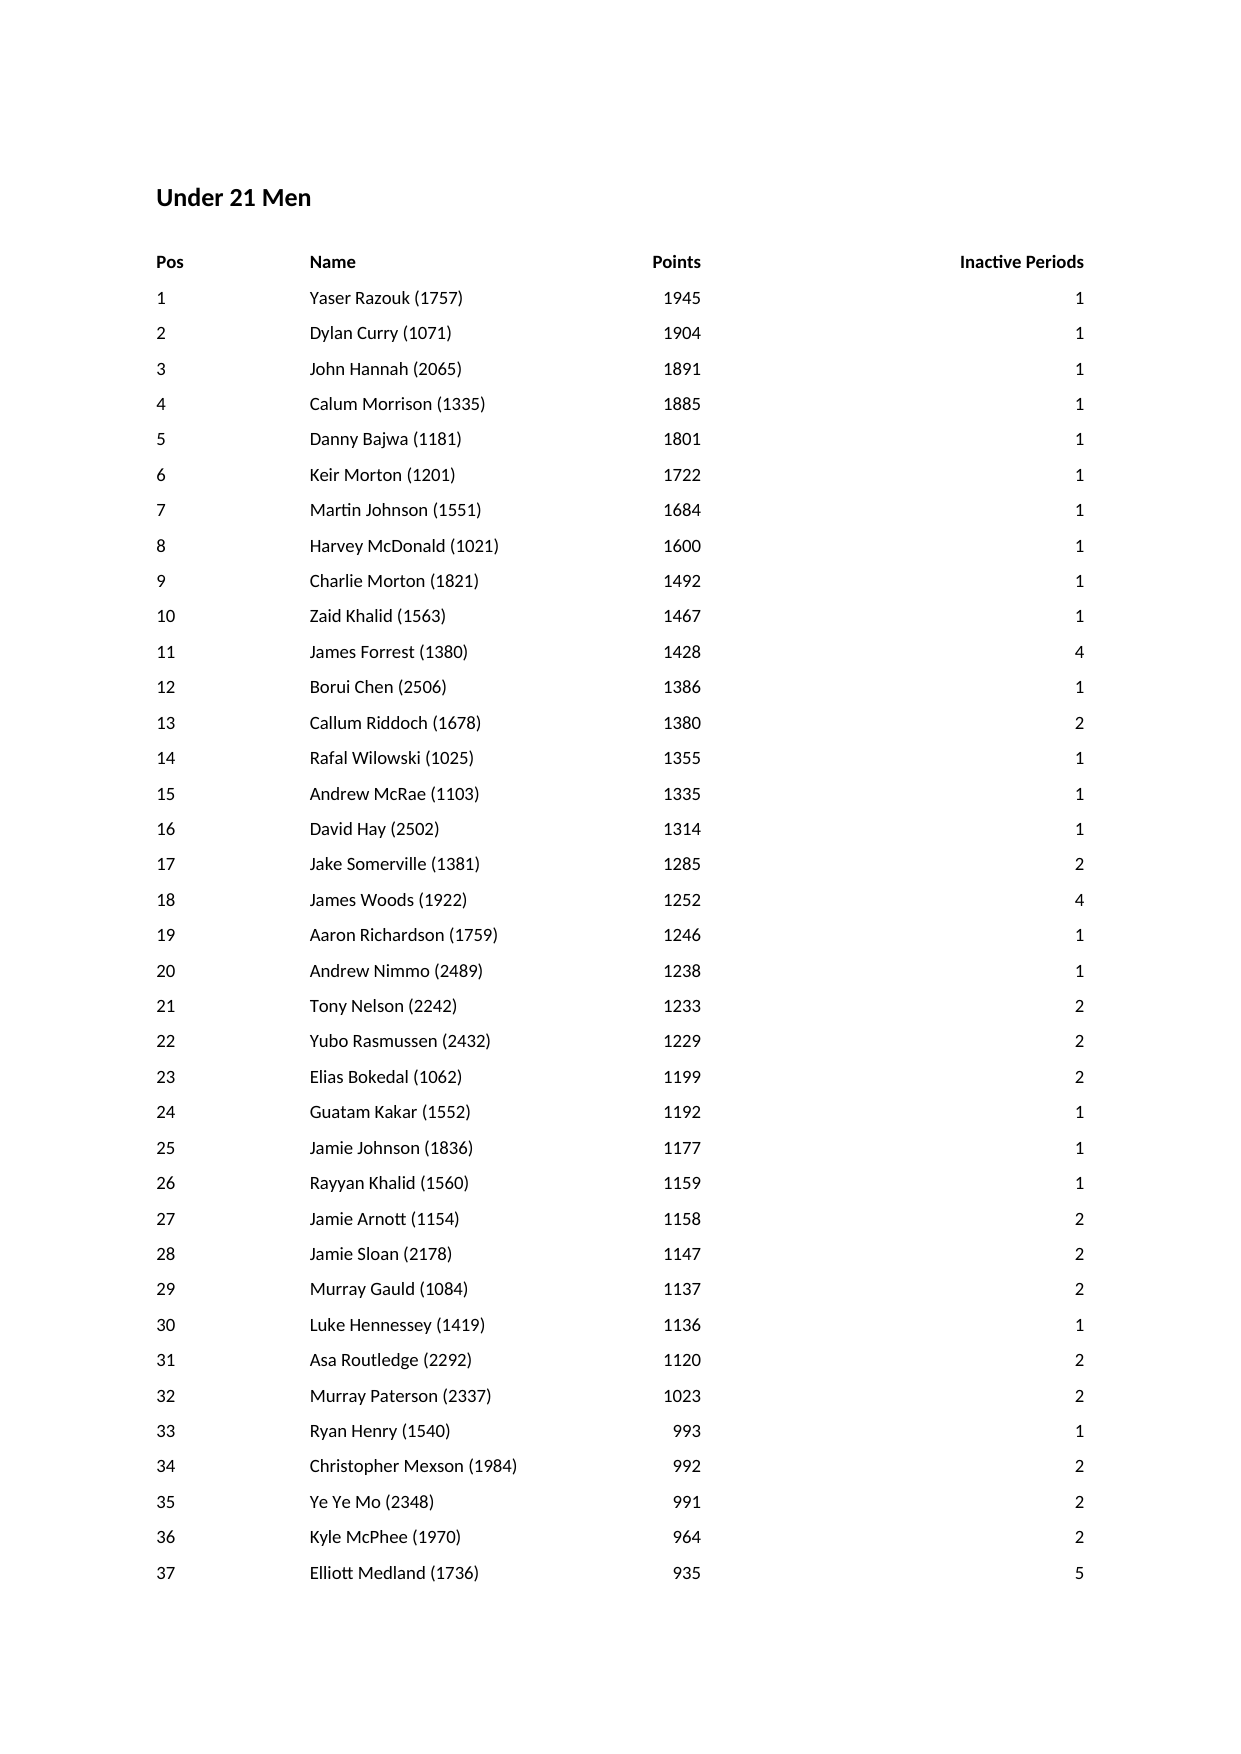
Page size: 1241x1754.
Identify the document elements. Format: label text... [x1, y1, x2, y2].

table_cell 1 [707, 1094, 1090, 1130]
table_cell 17 [150, 846, 303, 882]
table_cell 20 [150, 953, 303, 988]
table_cell David Hay (2502) [303, 811, 554, 846]
table_cell 16 [150, 811, 303, 846]
table_cell 2 [707, 1484, 1090, 1519]
table_cell 4 [707, 882, 1090, 917]
table_cell 2 [707, 846, 1090, 882]
table_cell John Hannah (2065) [303, 351, 554, 386]
table_cell 2 [707, 1024, 1090, 1059]
table_cell 1158 [554, 1201, 707, 1236]
table_cell 27 [150, 1201, 303, 1236]
table_cell 2 [707, 1271, 1090, 1307]
table_cell 1 [707, 528, 1090, 563]
table_cell Keir Morton (1201) [303, 457, 554, 492]
table_cell 1 [707, 1307, 1090, 1342]
table_cell 1120 [554, 1342, 707, 1378]
table_cell Calum Morrison (1335) [303, 386, 554, 421]
table_cell 2 [707, 1201, 1090, 1236]
table_cell 31 [150, 1342, 303, 1378]
table_cell 1147 [554, 1236, 707, 1271]
table_cell Harvey McDonald (1021) [303, 528, 554, 563]
table_cell 1252 [554, 882, 707, 917]
table_cell 1 [707, 492, 1090, 528]
table_cell 1 [707, 1130, 1090, 1165]
table_cell 34 [150, 1449, 303, 1484]
table_cell 23 [150, 1059, 303, 1094]
table_cell 1199 [554, 1059, 707, 1094]
table_cell 2 [707, 705, 1090, 740]
table_cell Callum Riddoch (1678) [303, 705, 554, 740]
table_cell 1023 [554, 1378, 707, 1413]
table_cell Andrew McRae (1103) [303, 776, 554, 811]
table_cell 1192 [554, 1094, 707, 1130]
table_cell 5 [150, 421, 303, 457]
table_cell 1 [707, 669, 1090, 705]
table_cell 5 [707, 1555, 1090, 1590]
table_cell 29 [150, 1271, 303, 1307]
table_cell 1 [707, 457, 1090, 492]
table_cell 1246 [554, 917, 707, 953]
table_cell 1314 [554, 811, 707, 846]
table_cell Jamie Arnott (1154) [303, 1201, 554, 1236]
table_cell 1285 [554, 846, 707, 882]
table_cell Aaron Richardson (1759) [303, 917, 554, 953]
table_cell 1137 [554, 1271, 707, 1307]
table_cell 992 [554, 1449, 707, 1484]
table_cell 1945 [554, 280, 707, 315]
table_cell 10 [150, 599, 303, 634]
table_cell 35 [150, 1484, 303, 1519]
table_cell 2 [707, 1378, 1090, 1413]
table_cell 1 [707, 280, 1090, 315]
table_cell 1380 [554, 705, 707, 740]
table_cell Rafal Wilowski (1025) [303, 740, 554, 776]
table_cell Luke Hennessey (1419) [303, 1307, 554, 1342]
table_cell Charlie Morton (1821) [303, 563, 554, 598]
table_cell 2 [707, 1519, 1090, 1555]
table_cell 11 [150, 634, 303, 669]
table_cell 2 [150, 315, 303, 351]
table_cell Dylan Curry (1071) [303, 315, 554, 351]
table_cell 1801 [554, 421, 707, 457]
table_cell Pos [150, 244, 303, 280]
table_cell Jake Somerville (1381) [303, 846, 554, 882]
table_cell 18 [150, 882, 303, 917]
table_cell 3 [150, 351, 303, 386]
table_cell Jamie Sloan (2178) [303, 1236, 554, 1271]
table_cell Danny Bajwa (1181) [303, 421, 554, 457]
table_cell Name [303, 244, 554, 280]
table_cell Borui Chen (2506) [303, 669, 554, 705]
table_cell 1136 [554, 1307, 707, 1342]
table_cell 37 [150, 1555, 303, 1590]
table_cell 32 [150, 1378, 303, 1413]
table_cell 1 [707, 917, 1090, 953]
table_cell Points [554, 244, 707, 280]
table_cell 1 [707, 740, 1090, 776]
table_cell Ye Ye Mo (2348) [303, 1484, 554, 1519]
table_cell 2 [707, 988, 1090, 1023]
table_cell 21 [150, 988, 303, 1023]
table_cell 14 [150, 740, 303, 776]
table_cell 1428 [554, 634, 707, 669]
table_cell 1 [707, 351, 1090, 386]
table_cell Jamie Johnson (1836) [303, 1130, 554, 1165]
table_cell Rayyan Khalid (1560) [303, 1165, 554, 1201]
table_cell 1177 [554, 1130, 707, 1165]
table_cell 935 [554, 1555, 707, 1590]
table_cell 1 [150, 280, 303, 315]
table_cell 1386 [554, 669, 707, 705]
table_cell 1467 [554, 599, 707, 634]
table_cell 36 [150, 1519, 303, 1555]
table_cell 19 [150, 917, 303, 953]
table_cell 1159 [554, 1165, 707, 1201]
table_cell 8 [150, 528, 303, 563]
table_cell 24 [150, 1094, 303, 1130]
table_cell Inactive Periods [707, 244, 1090, 280]
table_cell 1 [707, 315, 1090, 351]
table_cell 1 [707, 421, 1090, 457]
table_cell 1229 [554, 1024, 707, 1059]
table_cell Zaid Khalid (1563) [303, 599, 554, 634]
table_cell 1335 [554, 776, 707, 811]
table_cell 1 [707, 953, 1090, 988]
table_cell 1722 [554, 457, 707, 492]
table_cell Tony Nelson (2242) [303, 988, 554, 1023]
table_cell 993 [554, 1413, 707, 1448]
table_cell 4 [707, 634, 1090, 669]
table_cell 28 [150, 1236, 303, 1271]
table_cell 1 [707, 1413, 1090, 1448]
table_cell 964 [554, 1519, 707, 1555]
table_cell Martin Johnson (1551) [303, 492, 554, 528]
table_cell 33 [150, 1413, 303, 1448]
table_cell Asa Routledge (2292) [303, 1342, 554, 1378]
table_cell 15 [150, 776, 303, 811]
table_cell 1684 [554, 492, 707, 528]
table_cell 1 [707, 1165, 1090, 1201]
table_cell Guatam Kakar (1552) [303, 1094, 554, 1130]
table_cell 6 [150, 457, 303, 492]
table_cell 25 [150, 1130, 303, 1165]
table_cell 1238 [554, 953, 707, 988]
table_cell 1600 [554, 528, 707, 563]
table_header Under 21 Men [150, 150, 1090, 244]
table_cell 30 [150, 1307, 303, 1342]
table_cell James Forrest (1380) [303, 634, 554, 669]
table_cell 1355 [554, 740, 707, 776]
table_cell 2 [707, 1059, 1090, 1094]
table_cell 1 [707, 811, 1090, 846]
table_cell Christopher Mexson (1984) [303, 1449, 554, 1484]
table_cell 7 [150, 492, 303, 528]
table_cell Murray Gauld (1084) [303, 1271, 554, 1307]
table_cell 1904 [554, 315, 707, 351]
table_cell 1 [707, 776, 1090, 811]
table_cell Kyle McPhee (1970) [303, 1519, 554, 1555]
table_cell Yubo Rasmussen (2432) [303, 1024, 554, 1059]
table_cell 1891 [554, 351, 707, 386]
table_cell 2 [707, 1236, 1090, 1271]
table_cell 2 [707, 1342, 1090, 1378]
table_cell 1 [707, 599, 1090, 634]
table_cell 1 [707, 386, 1090, 421]
table_cell Elias Bokedal (1062) [303, 1059, 554, 1094]
table_cell 991 [554, 1484, 707, 1519]
table_cell 12 [150, 669, 303, 705]
table_cell Yaser Razouk (1757) [303, 280, 554, 315]
table_cell 9 [150, 563, 303, 598]
table_cell 26 [150, 1165, 303, 1201]
table_cell 1492 [554, 563, 707, 598]
table_cell 1 [707, 563, 1090, 598]
table_cell 1233 [554, 988, 707, 1023]
table_cell 4 [150, 386, 303, 421]
table_cell Ryan Henry (1540) [303, 1413, 554, 1448]
table_cell Murray Paterson (2337) [303, 1378, 554, 1413]
table_cell James Woods (1922) [303, 882, 554, 917]
table_cell 13 [150, 705, 303, 740]
table_cell Elliott Medland (1736) [303, 1555, 554, 1590]
table_cell 1885 [554, 386, 707, 421]
table_cell 2 [707, 1449, 1090, 1484]
table_cell Andrew Nimmo (2489) [303, 953, 554, 988]
table_cell 22 [150, 1024, 303, 1059]
